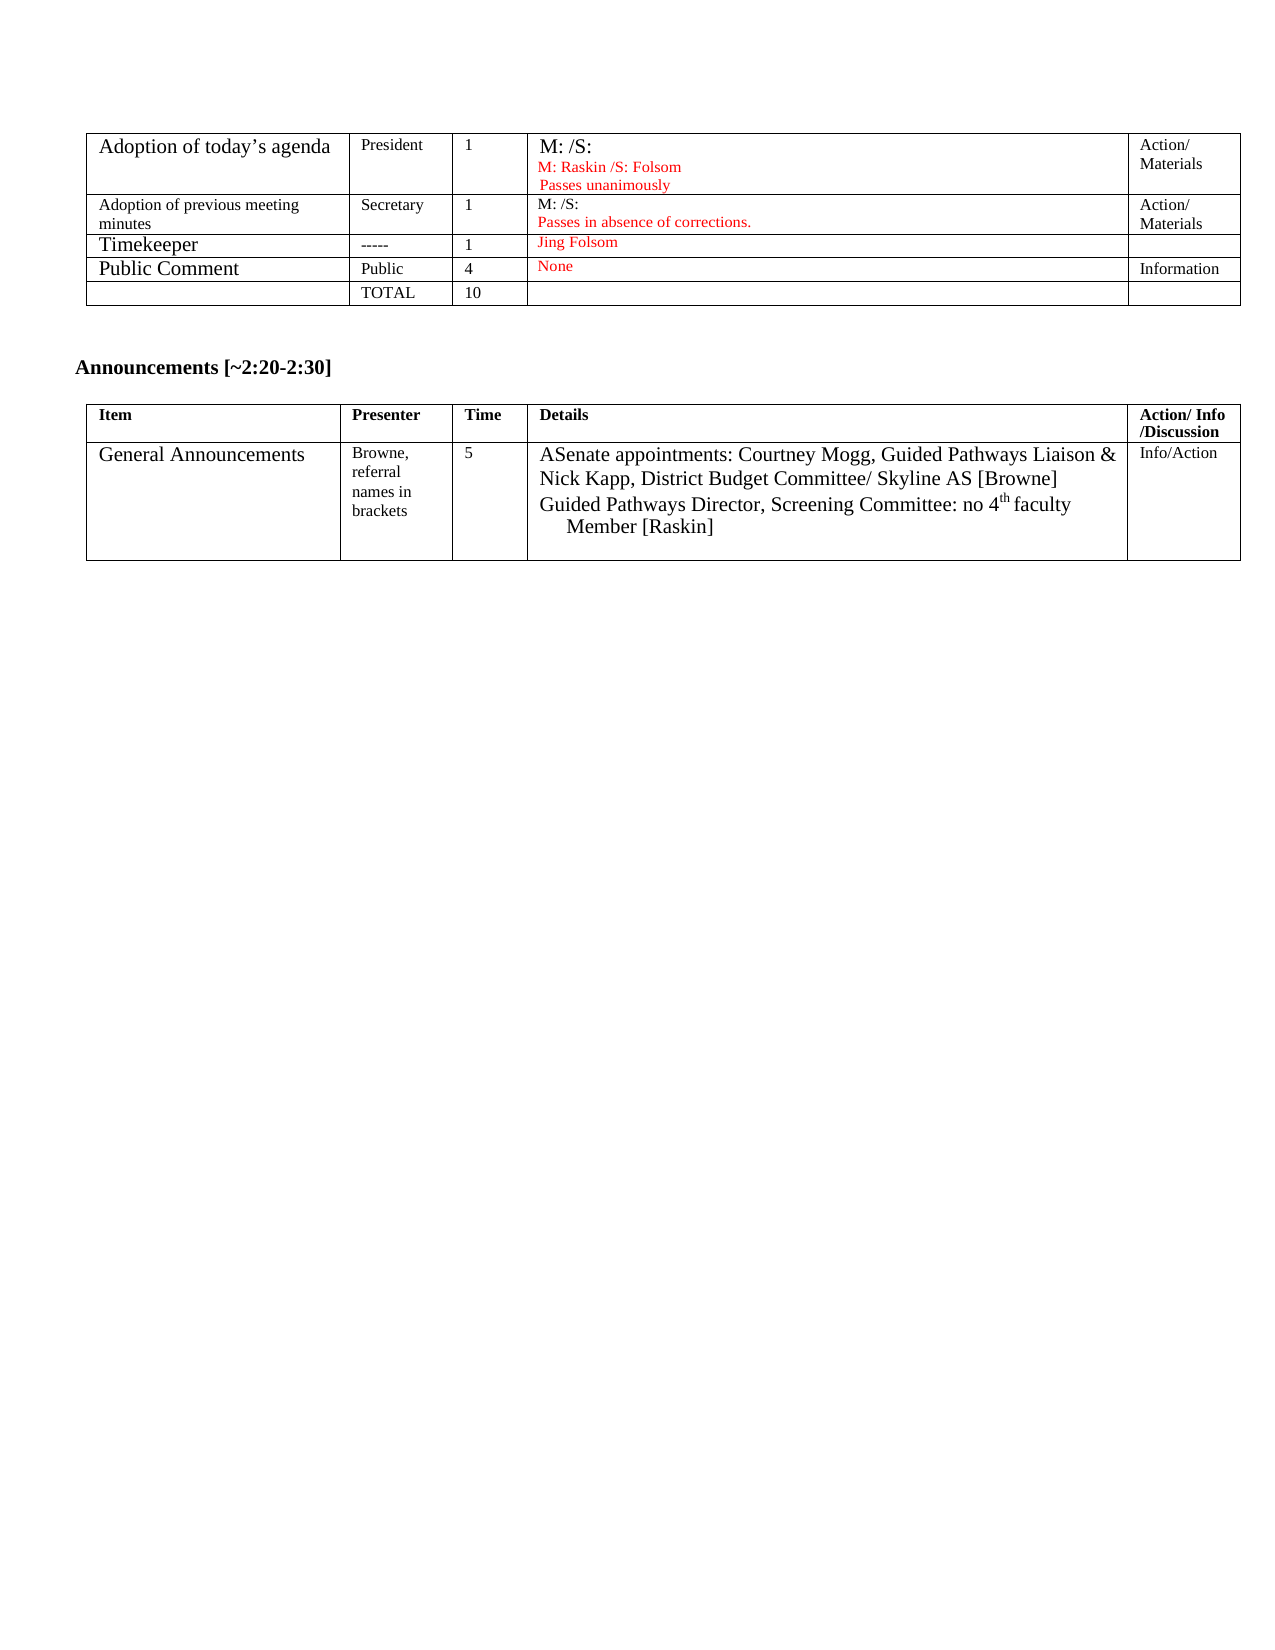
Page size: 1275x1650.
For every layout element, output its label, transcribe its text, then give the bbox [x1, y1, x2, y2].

table_cell Secretary [350, 195, 452, 233]
table_cell [1129, 235, 1240, 257]
table_cell [87, 282, 349, 305]
table_cell Timekeeper [87, 235, 349, 257]
table_header Details [528, 405, 1127, 442]
table_header Item [87, 405, 340, 442]
table_cell Information [1129, 258, 1240, 281]
table_header Action/ Info /Discussion [1128, 405, 1240, 442]
table_cell Info/Action [1128, 443, 1240, 559]
table_cell Action/ Materials [1129, 195, 1240, 233]
table_cell 10 [453, 282, 527, 305]
table_cell ----- [350, 235, 452, 257]
table_cell Action/ Materials [1129, 134, 1240, 194]
table_cell 1 [453, 134, 527, 194]
table_cell 5 [453, 443, 527, 559]
table_cell Jing Folsom [528, 235, 1128, 257]
table_cell M: /S: M: Raskin /S: Folsom Passes unanimously [528, 134, 1128, 194]
table_cell Adoption of previous meeting minutes [87, 195, 349, 233]
text Announcements [~2:20-2:30] [75, 355, 1252, 379]
table_cell None [528, 258, 1128, 281]
table_cell 1 [453, 195, 527, 233]
table_cell 4 [453, 258, 527, 281]
table_cell President [350, 134, 452, 194]
table_cell 1 [453, 235, 527, 257]
table_header Presenter [341, 405, 452, 442]
table_cell Browne, referral names in brackets [341, 443, 452, 559]
table_cell ASenate appointments: Courtney Mogg, Guided Pathways Liaison & Nick Kapp, District Budget Committee/ Skyline AS [Browne] Guided Pathways Director, Screening Committee: no 4th faculty Member [Raskin] [528, 443, 1127, 559]
table_cell Adoption of today’s agenda [87, 134, 349, 194]
table_header Time [453, 405, 527, 442]
table_cell [1129, 282, 1240, 305]
table_cell Public [350, 258, 452, 281]
table_cell [528, 282, 1128, 305]
table_cell TOTAL [350, 282, 452, 305]
table_cell General Announcements [87, 443, 340, 559]
table_cell M: /S: Passes in absence of corrections. [528, 195, 1128, 233]
table_cell Public Comment [87, 258, 349, 281]
